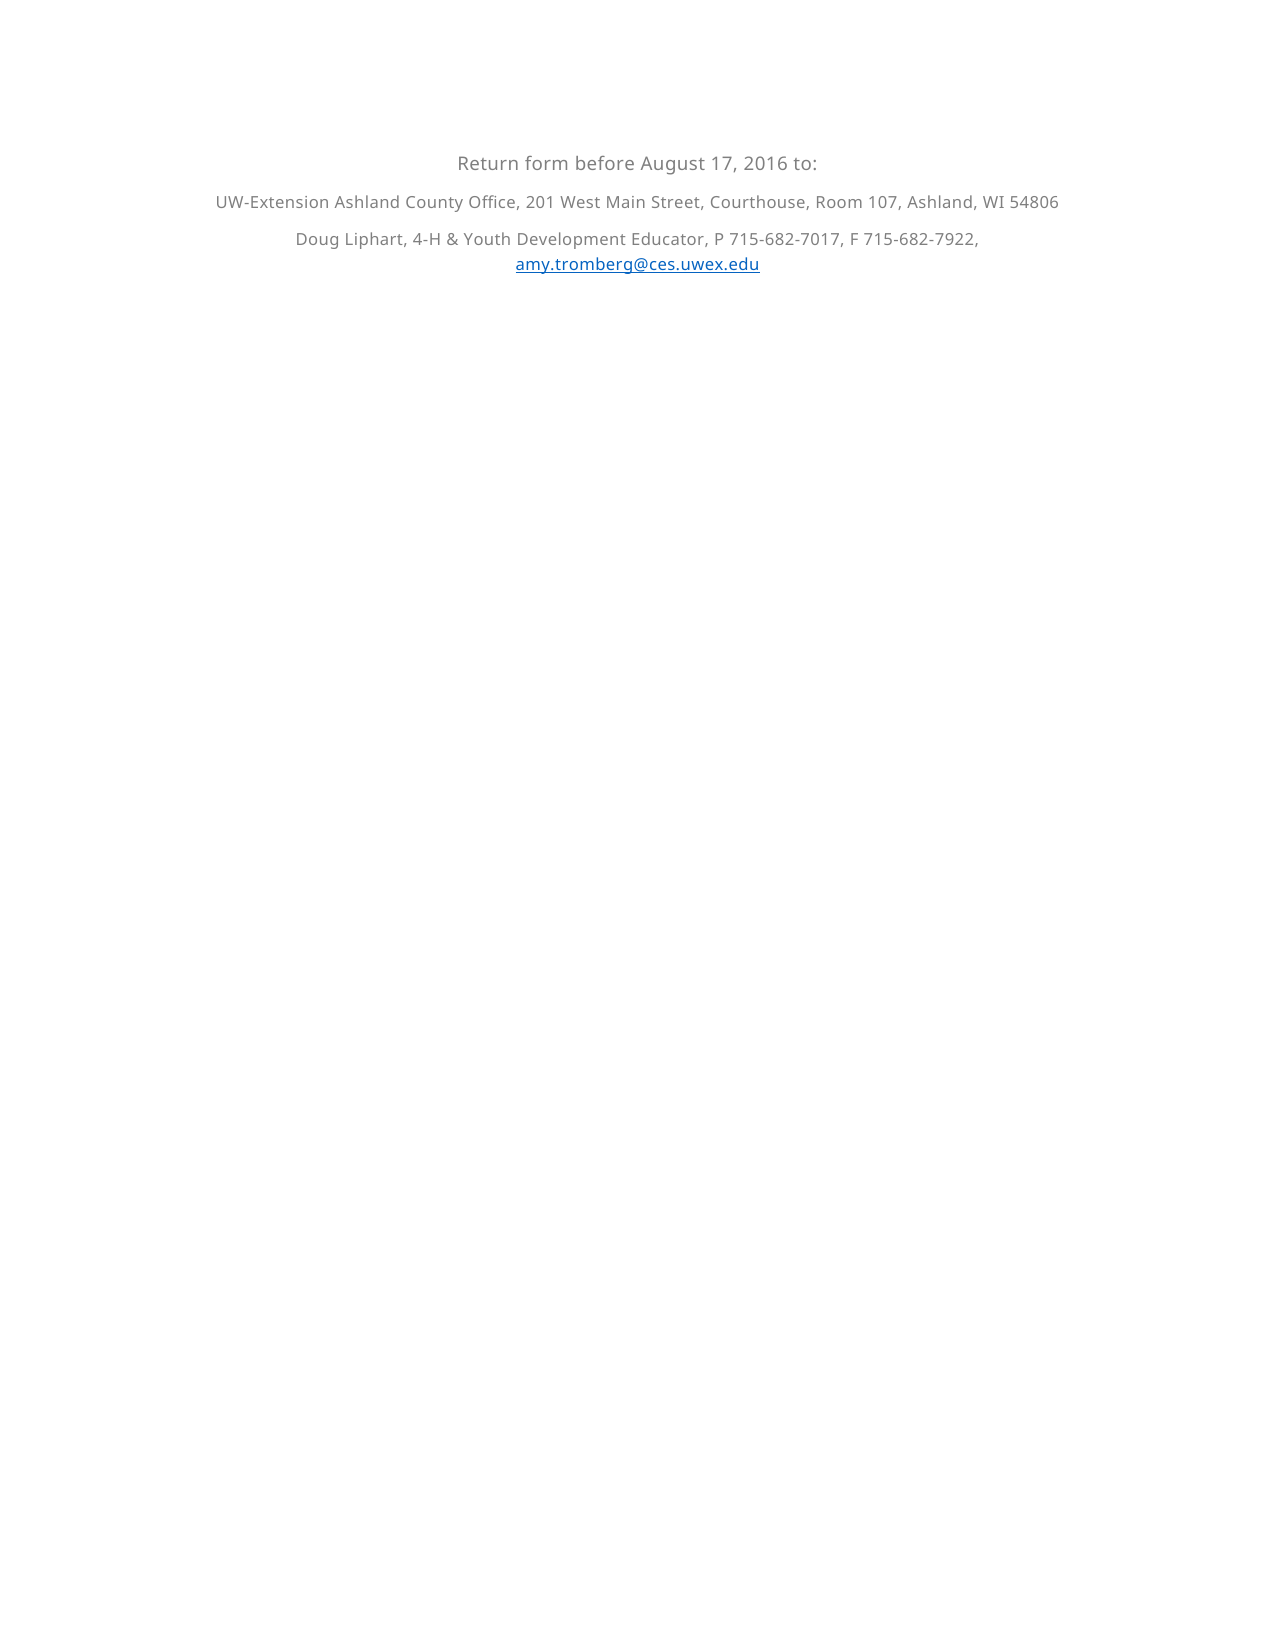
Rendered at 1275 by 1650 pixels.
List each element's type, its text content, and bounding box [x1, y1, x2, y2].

text Doug Liphart, 4-H & Youth Development Educator, P 715-682-7017, F 715-682-7922, amy.tromberg@ces.uwex.edu [187, 187, 1087, 235]
text UW-Extension Ashland County Office, 201 West Main Street, Courthouse, Room 107, Ashland, WI 54806 [187, 150, 1087, 173]
